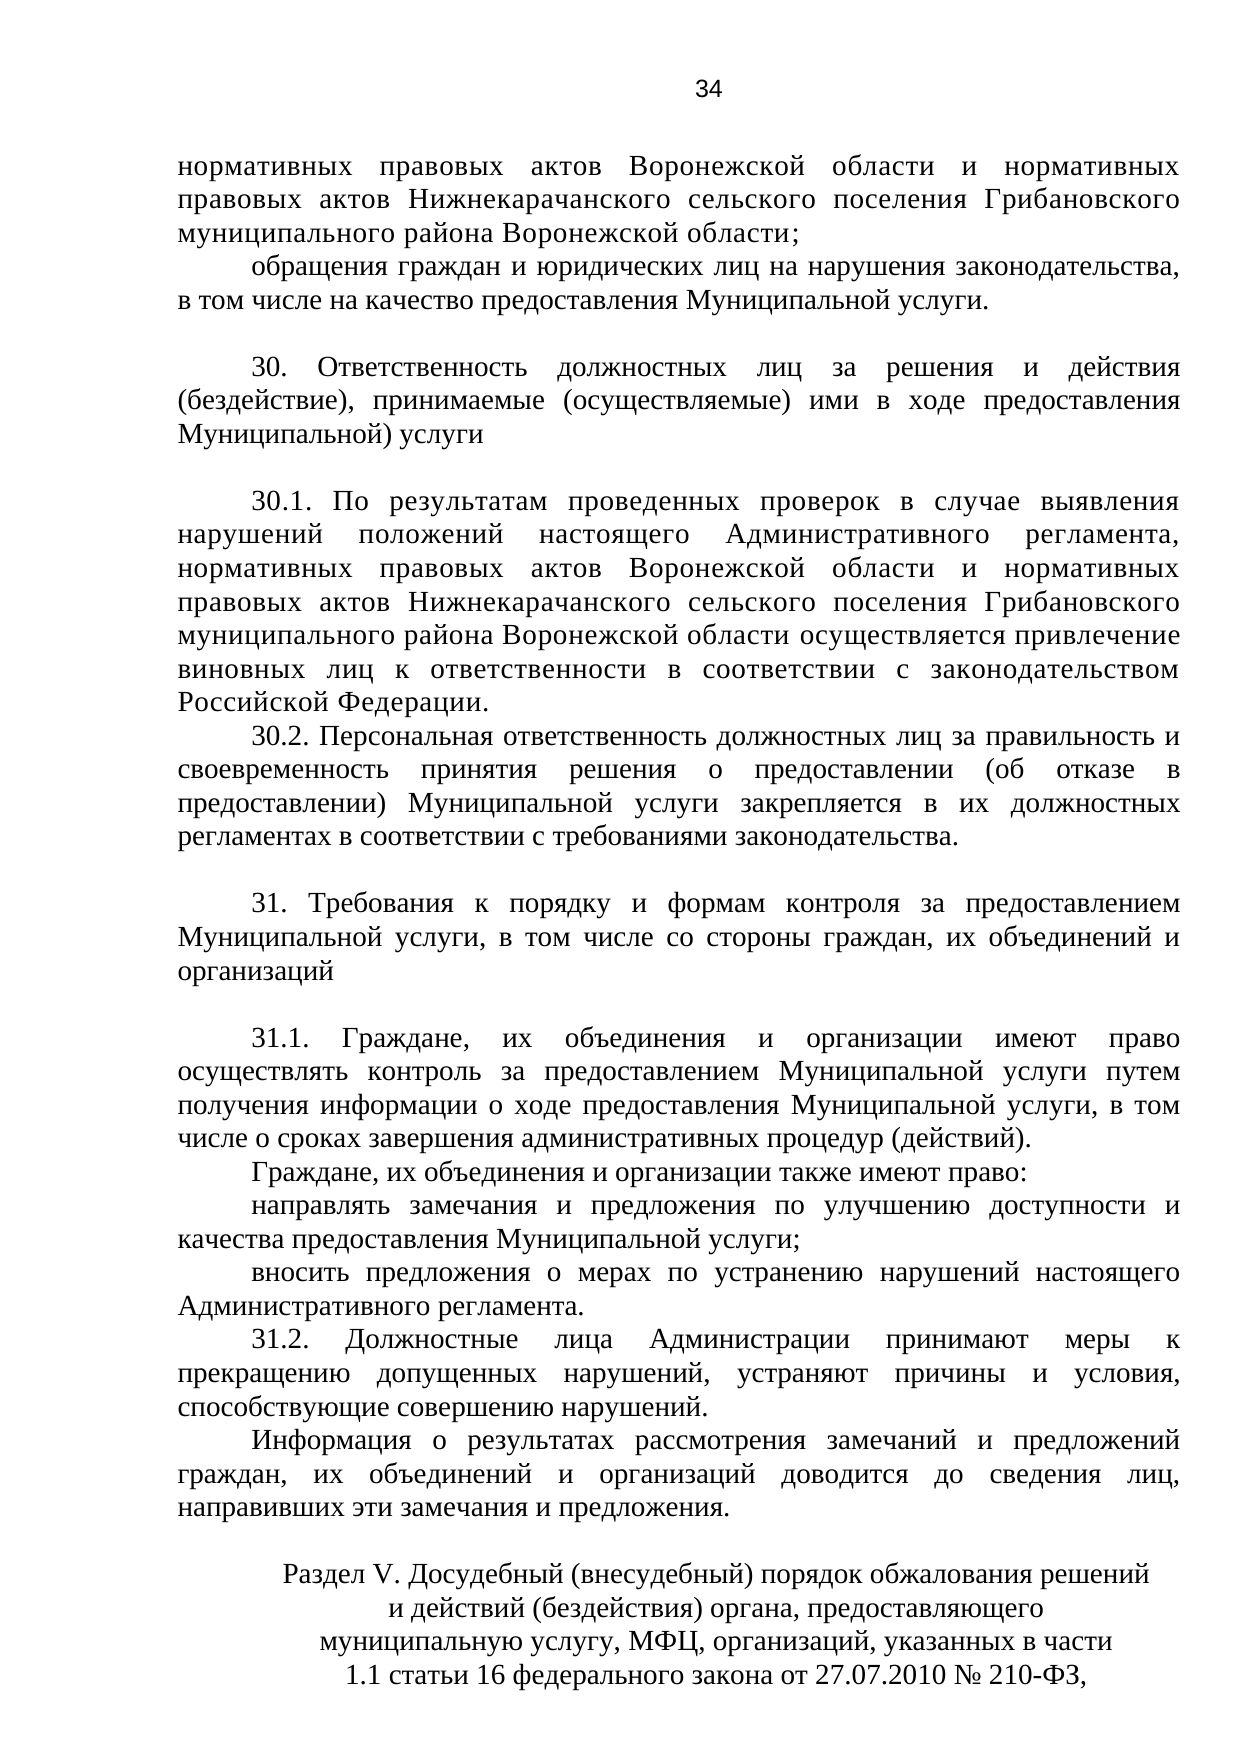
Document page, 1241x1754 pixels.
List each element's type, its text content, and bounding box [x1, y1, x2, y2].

text Граждане, их объединения и организации также имеют право: [177, 1154, 1181, 1187]
text муниципальную услугу, МФЦ, организаций, указанных в части [177, 1623, 1181, 1657]
text и действий (бездействия) органа, предоставляющего [177, 1590, 1181, 1623]
text вносить предложения о мерах по устранению нарушений настоящего Административного регламента. [177, 1254, 1181, 1322]
text 31.2. Должностные лица Администрации принимают меры к прекращению допущенных нарушений, устраняют причины и условия, способствующие совершению нарушений. [177, 1322, 1181, 1422]
text Раздел V. Досудебный (внесудебный) порядок обжалования решений [177, 1556, 1181, 1590]
text 30.2. Персональная ответственность должностных лиц за правильность и своевременность принятия решения о предоставлении (об отказе в предоставлении) Муниципальной услуги закрепляется в их должностных регламентах в соответствии с требованиями законодательства. [177, 718, 1181, 852]
text 30.1. По результатам проведенных проверок в случае выявления нарушений положений настоящего Административного регламента, нормативных правовых актов Воронежской области и нормативных правовых актов Нижнекарачанского сельского поселения Грибановского муниципального района Воронежской области осуществляется привлечение виновных лиц к ответственности в соответствии с законодательством Российской Федерации. [177, 483, 1181, 718]
text Информация о результатах рассмотрения замечаний и предложений граждан, их объединений и организаций доводится до сведения лиц, направивших эти замечания и предложения. [177, 1422, 1181, 1523]
title 31. Требования к порядку и формам контроля за предоставлением Муниципальной услуги, в том числе со стороны граждан, их объединений и организаций [177, 886, 1181, 986]
text направлять замечания и предложения по улучшению доступности и качества предоставления Муниципальной услуги; [177, 1187, 1181, 1254]
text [177, 148, 1181, 248]
text 31.1. Граждане, их объединения и организации имеют право осуществлять контроль за предоставлением Муниципальной услуги путем получения информации о ходе предоставления Муниципальной услуги, в том числе о сроках завершения административных процедур (действий). [177, 1020, 1181, 1154]
text 1.1 статьи 16 федерального закона от 27.07.2010 № 210-ФЗ, [177, 1657, 1181, 1691]
text обращения граждан и юридических лиц на нарушения законодательства, в том числе на качество предоставления Муниципальной услуги. [177, 248, 1181, 315]
title 30. Ответственность должностных лиц за решения и действия (бездействие), принимаемые (осуществляемые) ими в ходе предоставления Муниципальной) услуги [177, 349, 1181, 449]
